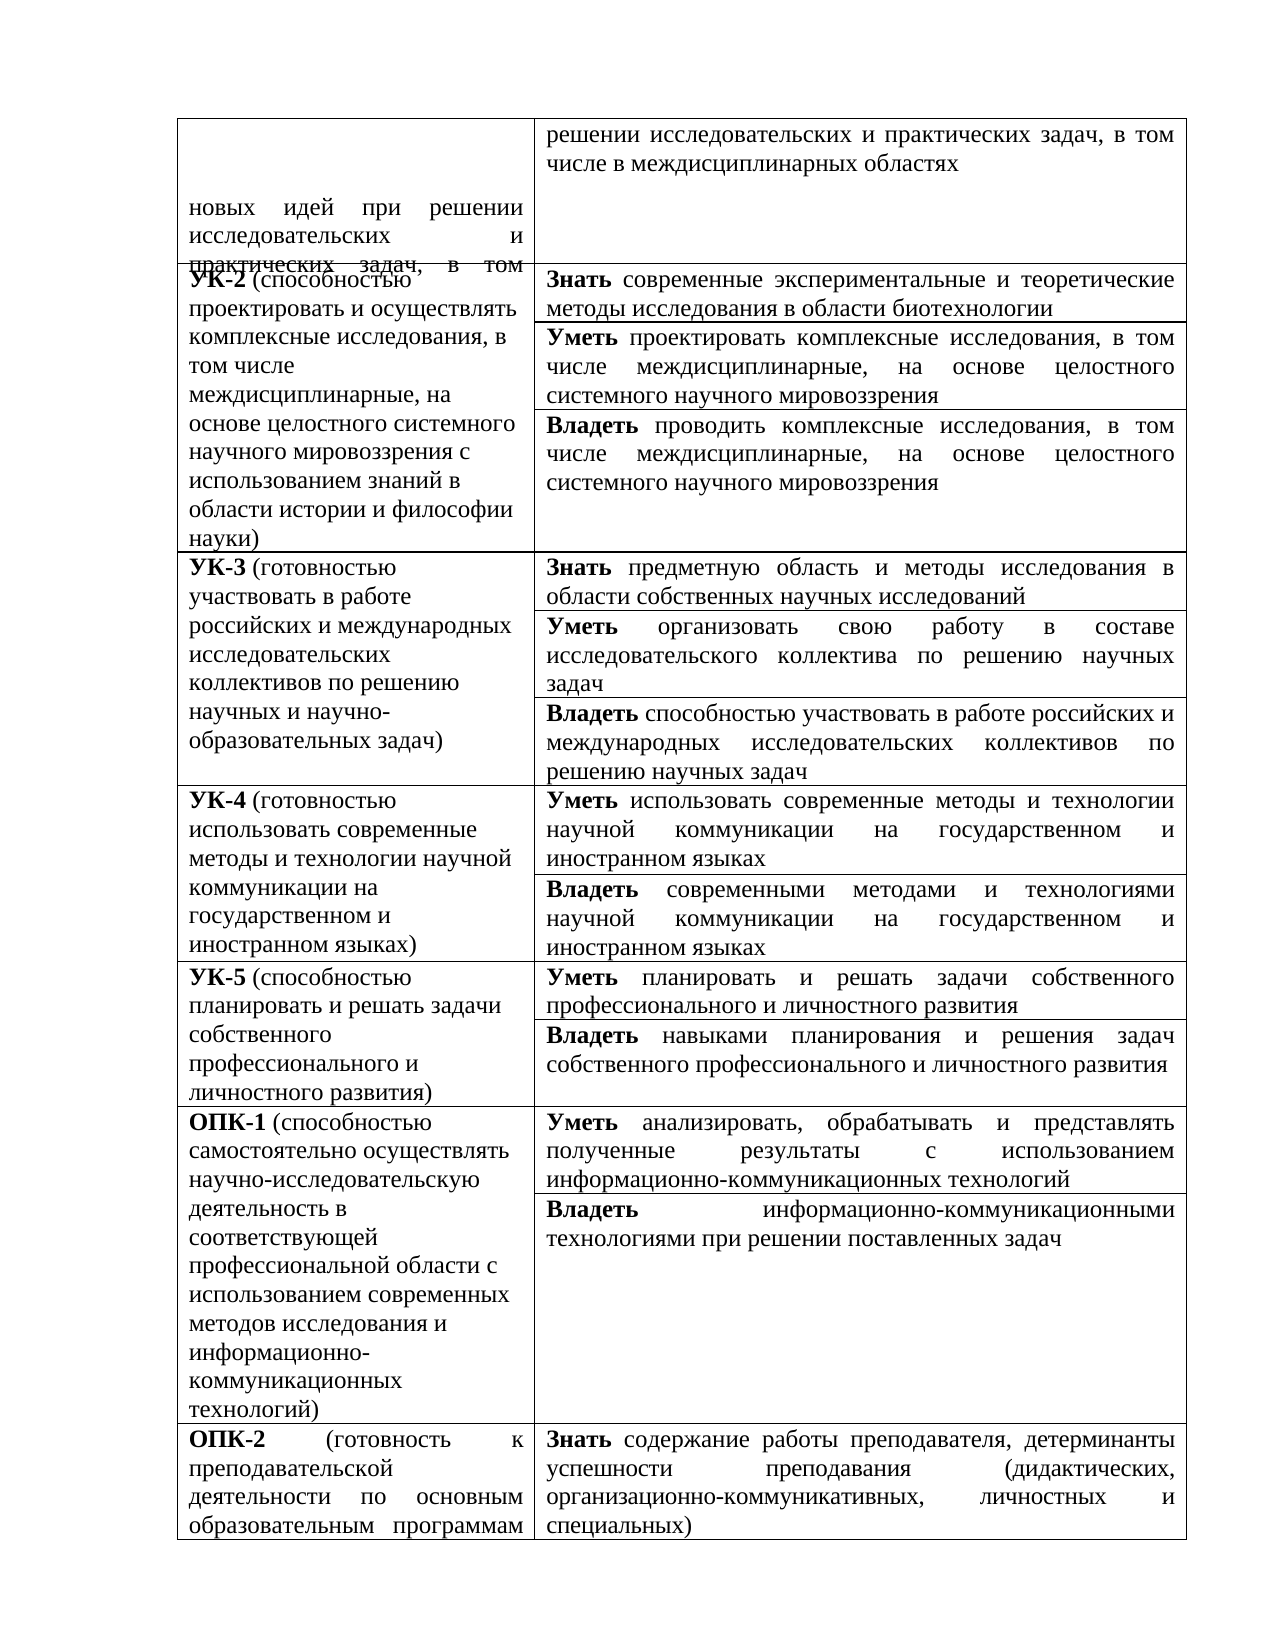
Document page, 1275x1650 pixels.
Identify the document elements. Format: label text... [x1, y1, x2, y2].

table_cell Уметь использовать современные методы и технологии научной коммуникации на государственном и иностранном языках [535, 786, 1186, 873]
table_cell Владеть навыками планирования и решения задач собственного профессионального и личностного развития [535, 1020, 1186, 1106]
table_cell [178, 1424, 534, 1539]
table_cell Знать современные экспериментальные и теоретические методы исследования в области биотехнологии [535, 264, 1186, 321]
table_cell УК-5 (способностью планировать и решать задачи собственного профессионального и личностного развития) [178, 962, 534, 1106]
table_cell Владеть информационно-коммуникационными технологиями при решении поставленных задач [535, 1194, 1186, 1423]
table_cell Владеть проводить комплексные исследования, в том числе междисциплинарные, на основе целостного системного научного мировоззрения [535, 410, 1186, 551]
table_cell Знать содержание работы преподавателя, детерминанты успешности преподавания (дидактических, организационно-коммуникативных, личностных и специальных) [535, 1424, 1186, 1539]
table_cell Знать предметную область и методы исследования в области собственных научных исследований [535, 553, 1186, 610]
table_cell ОПК-1 (способностью самостоятельно осуществлять научно-исследовательскую деятельность в соответствующей профессиональной области с использованием современных методов исследования и информационно-коммуникационных технологий) [178, 1107, 534, 1423]
table_cell УК-2 (способностью проектировать и осуществлять комплексные исследования, в том числе междисциплинарные, на основе целостного системного научного мировоззрения с использованием знаний в области истории и философии науки) [178, 264, 534, 551]
table_cell УК-4 (готовностью использовать современные методы и технологии научной коммуникации на государственном и иностранном языках) [178, 786, 534, 961]
table_cell Владеть способностью участвовать в работе российских и международных исследовательских коллективов по решению научных задач [535, 698, 1186, 784]
table_cell Уметь проектировать комплексные исследования, в том числе междисциплинарные, на основе целостного системного научного мировоззрения [535, 323, 1186, 409]
table_cell Уметь анализировать, обрабатывать и представлять полученные результаты с использованием информационно-коммуникационных технологий [535, 1107, 1186, 1193]
table_cell Уметь планировать и решать задачи собственного профессионального и личностного развития [535, 962, 1186, 1019]
table_cell Уметь организовать свою работу в составе исследовательского коллектива по решению научных задач [535, 611, 1186, 697]
table_cell УК-3 (готовностью участвовать в работе российских и международных исследовательских коллективов по решению научных и научно-образовательных задач) [178, 553, 534, 784]
table_cell Владеть современными методами и технологиями научной коммуникации на государственном и иностранном языках [535, 875, 1186, 961]
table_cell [535, 119, 1186, 263]
